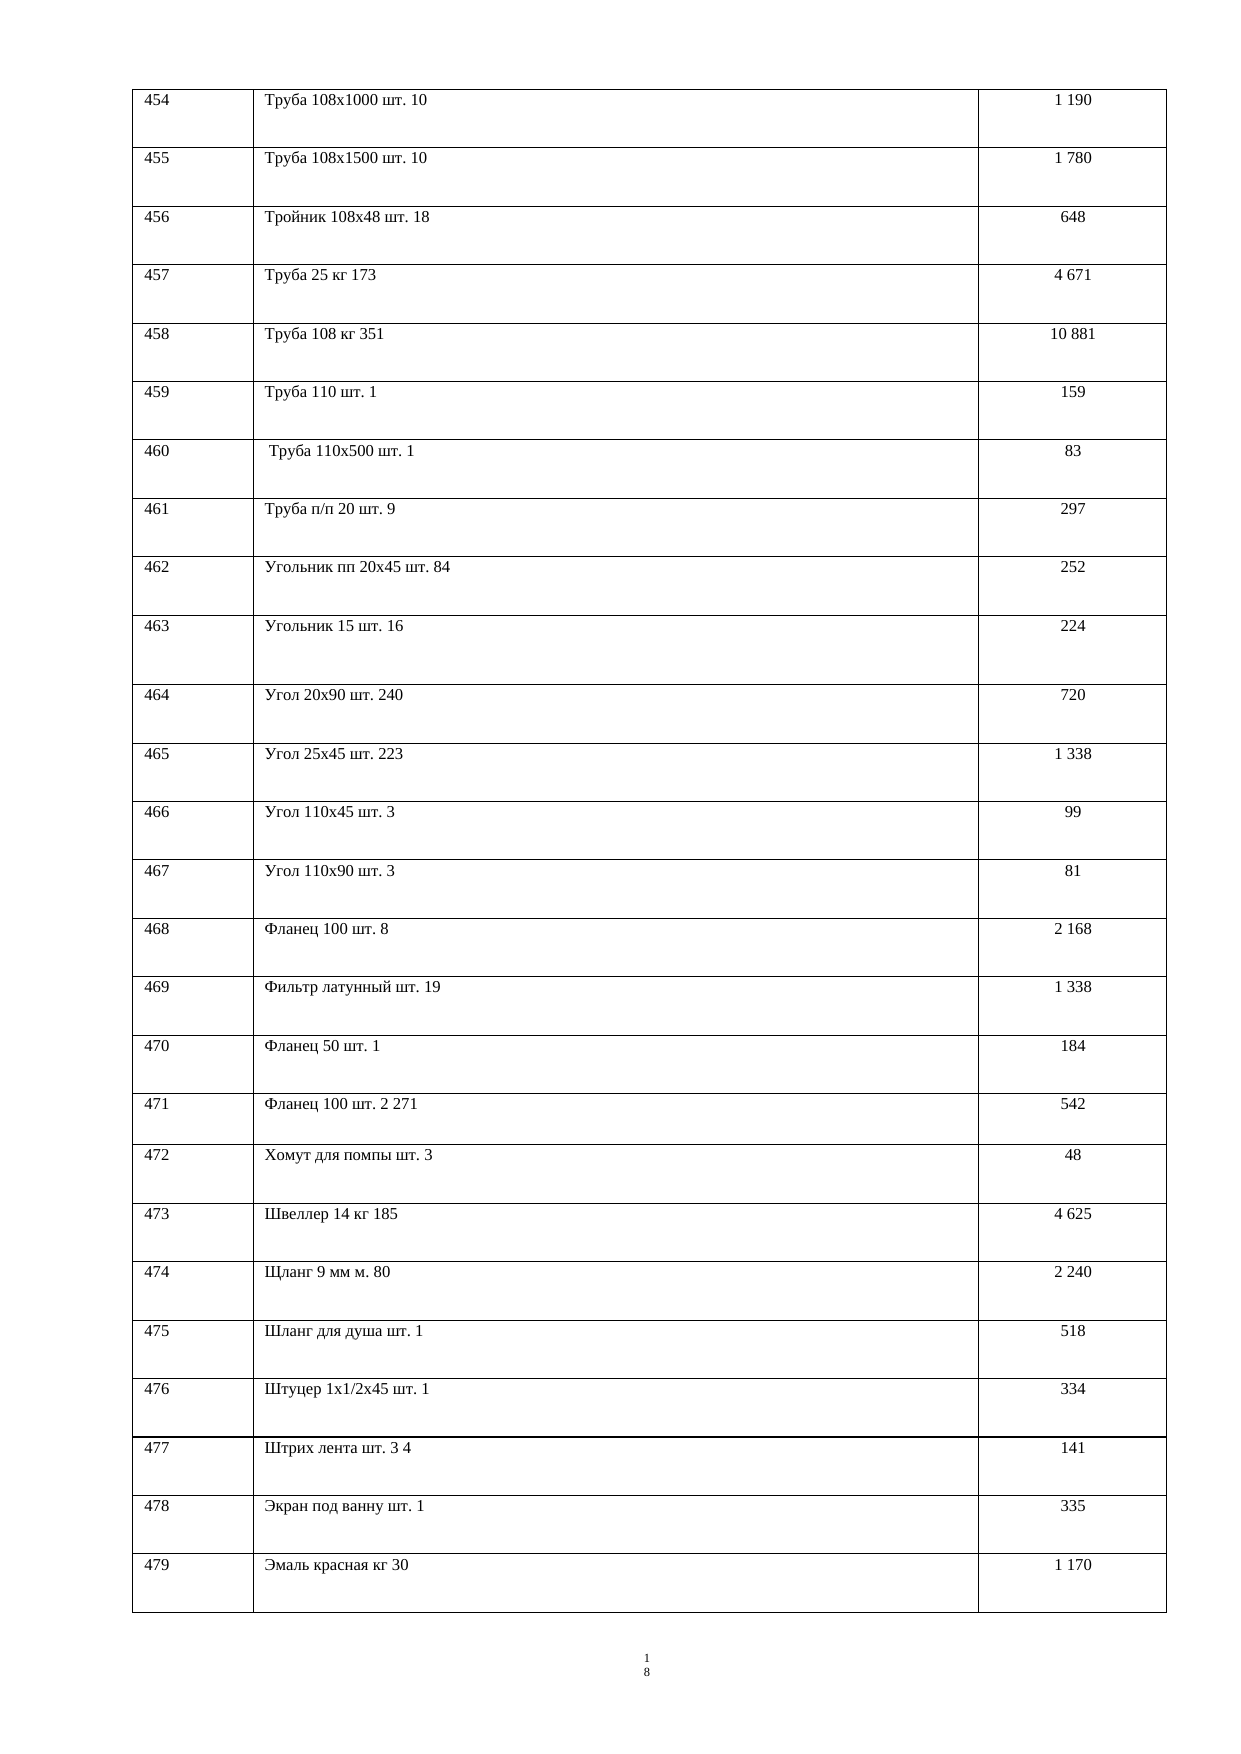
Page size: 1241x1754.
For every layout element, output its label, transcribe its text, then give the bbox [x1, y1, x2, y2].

table_cell 648 [979, 207, 1166, 264]
table_cell 1 170 [979, 1554, 1166, 1612]
table_cell Угол 110x90 шт. 3 [254, 860, 978, 918]
table_cell 472 [133, 1145, 253, 1203]
table_cell 252 [979, 557, 1166, 614]
table_cell 468 [133, 919, 253, 976]
table_cell 48 [979, 1145, 1166, 1203]
table_cell 1 338 [979, 977, 1166, 1034]
table_cell 4 625 [979, 1204, 1166, 1261]
table_cell 455 [133, 148, 253, 206]
table_cell Щланг 9 мм м. 80 [254, 1262, 978, 1319]
table_cell 224 [979, 616, 1166, 684]
table_cell Труба 108x1000 шт. 10 [254, 90, 978, 147]
table_cell 467 [133, 860, 253, 918]
table_cell 459 [133, 382, 253, 439]
table_cell Фланец 50 шт. 1 [254, 1036, 978, 1093]
table_cell 475 [133, 1321, 253, 1378]
table_cell 474 [133, 1262, 253, 1319]
table_cell 334 [979, 1379, 1166, 1436]
table_cell 99 [979, 802, 1166, 859]
table_cell 454 [133, 90, 253, 147]
table_cell 476 [133, 1379, 253, 1436]
table_cell 2 168 [979, 919, 1166, 976]
table_cell 461 [133, 499, 253, 556]
table_cell Фланец 100 шт. 2 271 [254, 1094, 978, 1144]
table_cell 463 [133, 616, 253, 684]
table_cell Угол 110x45 шт. 3 [254, 802, 978, 859]
table_cell 184 [979, 1036, 1166, 1093]
table_cell 462 [133, 557, 253, 614]
table_cell Тройник 108x48 шт. 18 [254, 207, 978, 264]
table_cell 335 [979, 1496, 1166, 1553]
table_cell Эмаль красная кг 30 [254, 1554, 978, 1612]
table_cell 466 [133, 802, 253, 859]
table_cell Экран под ванну шт. 1 [254, 1496, 978, 1553]
table_cell Труба 110 шт. 1 [254, 382, 978, 439]
table_cell 720 [979, 685, 1166, 742]
table_cell 464 [133, 685, 253, 742]
table_cell Угольник пп 20x45 шт. 84 [254, 557, 978, 614]
table_cell 456 [133, 207, 253, 264]
table_cell 141 [979, 1438, 1166, 1495]
table_cell Фланец 100 шт. 8 [254, 919, 978, 976]
table_cell Штуцер 1x1/2x45 шт. 1 [254, 1379, 978, 1436]
table_cell Труба 110x500 шт. 1 [254, 440, 978, 498]
table_cell 471 [133, 1094, 253, 1144]
table_cell Фильтр латунный шт. 19 [254, 977, 978, 1034]
table_cell Штрих лента шт. 3 4 [254, 1438, 978, 1495]
table_cell 478 [133, 1496, 253, 1553]
table_cell 473 [133, 1204, 253, 1261]
table_cell Шланг для душа шт. 1 [254, 1321, 978, 1378]
table_cell 2 240 [979, 1262, 1166, 1319]
table_cell 83 [979, 440, 1166, 498]
table_cell 477 [133, 1438, 253, 1495]
table_cell 81 [979, 860, 1166, 918]
table_cell 457 [133, 265, 253, 322]
table_cell 469 [133, 977, 253, 1034]
table_cell Швеллер 14 кг 185 [254, 1204, 978, 1261]
table_cell 1 338 [979, 744, 1166, 801]
table_cell 465 [133, 744, 253, 801]
table_cell 458 [133, 324, 253, 381]
table_cell 479 [133, 1554, 253, 1612]
table_cell Труба 25 кг 173 [254, 265, 978, 322]
table_cell Хомут для помпы шт. 3 [254, 1145, 978, 1203]
table_cell 1 780 [979, 148, 1166, 206]
table_cell 159 [979, 382, 1166, 439]
table_cell 542 [979, 1094, 1166, 1144]
table_cell 4 671 [979, 265, 1166, 322]
table_cell Труба п/п 20 шт. 9 [254, 499, 978, 556]
table_cell Труба 108x1500 шт. 10 [254, 148, 978, 206]
table_cell 518 [979, 1321, 1166, 1378]
table_cell Угольник 15 шт. 16 [254, 616, 978, 684]
table_cell Угол 20x90 шт. 240 [254, 685, 978, 742]
table_cell 10 881 [979, 324, 1166, 381]
table_cell 460 [133, 440, 253, 498]
table_cell 297 [979, 499, 1166, 556]
table_cell 470 [133, 1036, 253, 1093]
table_cell Угол 25x45 шт. 223 [254, 744, 978, 801]
table_cell 1 190 [979, 90, 1166, 147]
table_cell Труба 108 кг 351 [254, 324, 978, 381]
